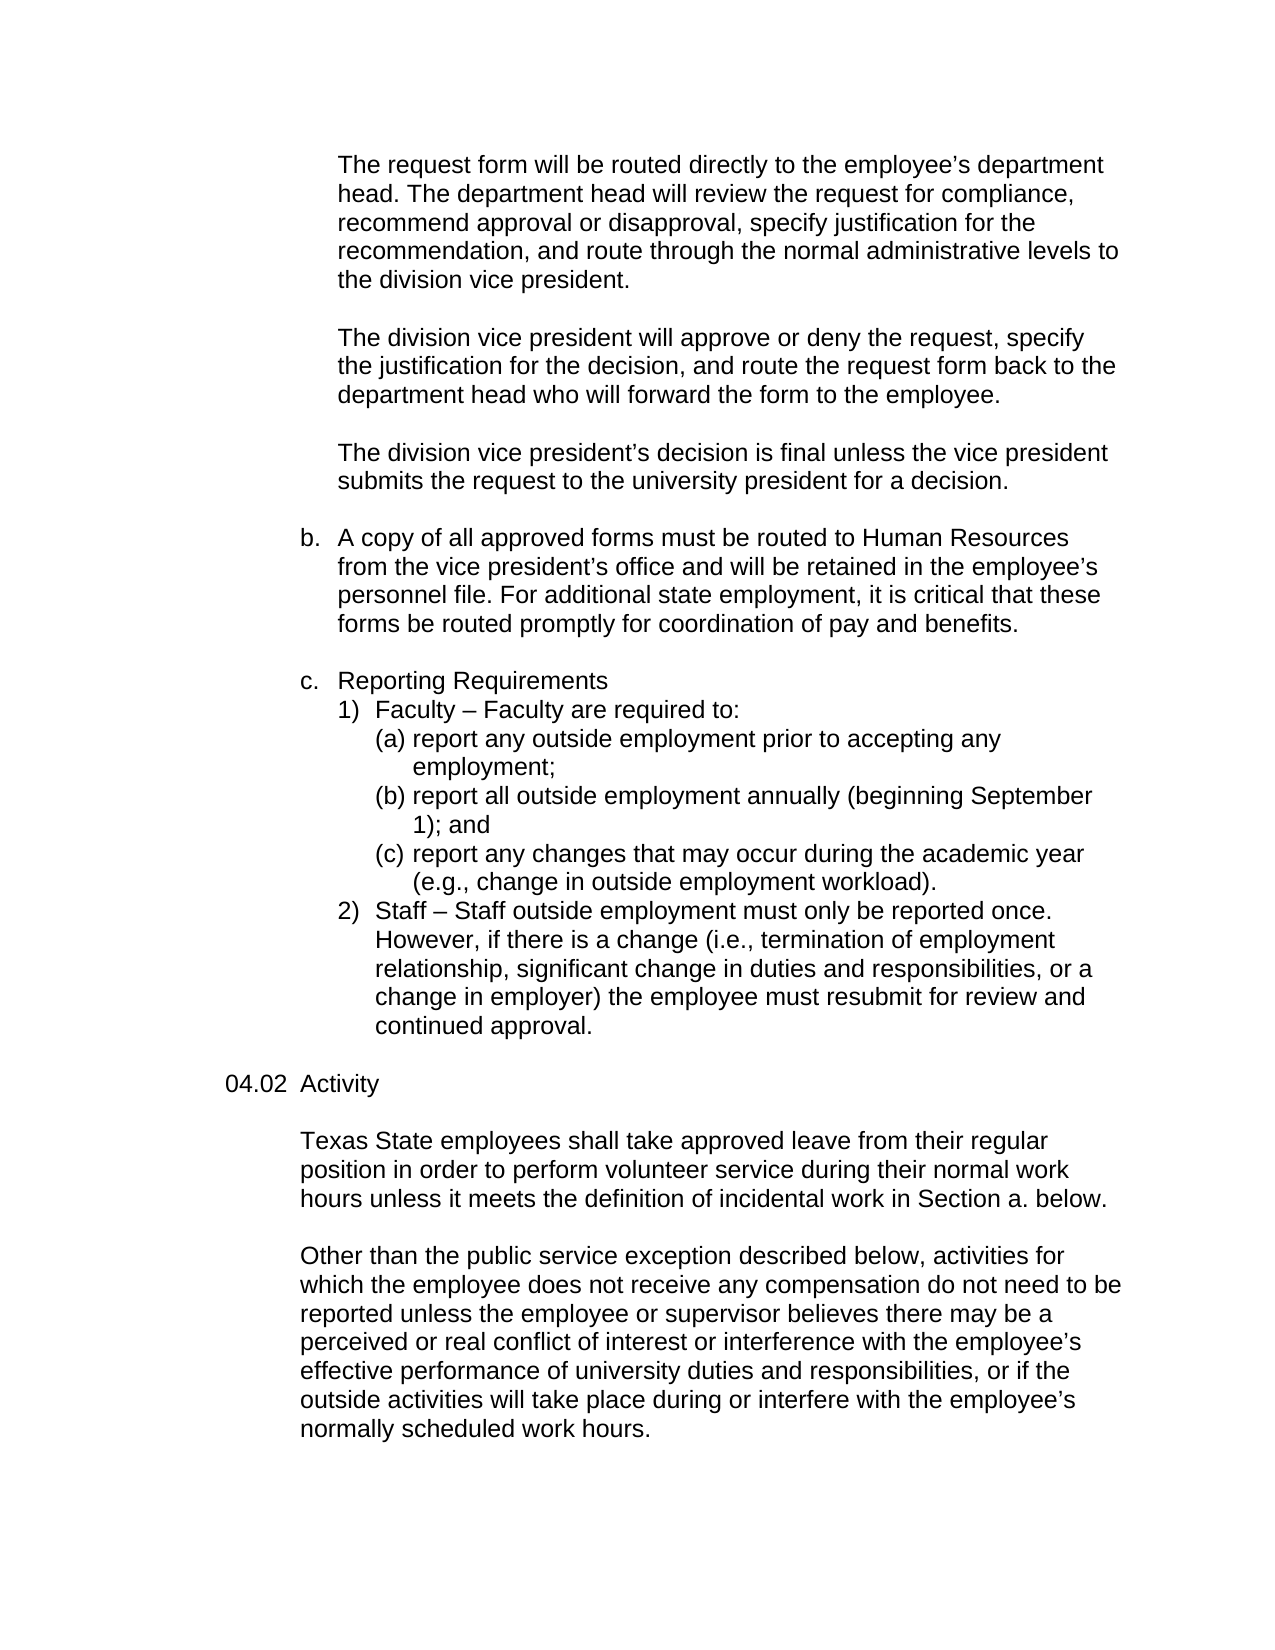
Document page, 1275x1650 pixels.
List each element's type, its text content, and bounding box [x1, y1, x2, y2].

text (c) report any changes that may occur during the academic year (e.g., change in outside employment workload). [375, 838, 1125, 896]
list Activity [225, 1068, 1125, 1097]
list Faculty – Faculty are required to: [337, 695, 1125, 723]
text The request form will be routed directly to the employee’s department head. The department head will review the request for compliance, recommend approval or disapproval, specify justification for the recommendation, and route through the normal administrative levels to the division vice president. [337, 150, 1125, 294]
text (b) report all outside employment annually (beginning September 1); and [375, 781, 1125, 838]
list A copy of all approved forms must be routed to Human Resources from the vice president’s office and will be retained in the employee’s personnel file. For additional state employment, it is critical that these forms be routed promptly for coordination of pay and benefits. [300, 523, 1125, 638]
text The division vice president’s decision is final unless the vice president submits the request to the university president for a decision. [337, 437, 1125, 495]
list Staff – Staff outside employment must only be reported once. However, if there is a change (i.e., termination of employment relationship, significant change in duties and responsibilities, or a change in employer) the employee must resubmit for review and continued approval. [337, 896, 1125, 1040]
text The division vice president will approve or deny the request, specify the justification for the decision, and route the request form back to the department head who will forward the form to the employee. [337, 322, 1125, 409]
list Reporting Requirements [300, 666, 1125, 695]
text (a) report any outside employment prior to accepting any employment; [375, 723, 1125, 781]
text Texas State employees shall take approved leave from their regular position in order to perform volunteer service during their normal work hours unless it meets the definition of incidental work in Section a. below. [300, 1126, 1125, 1212]
text Other than the public service exception described below, activities for which the employee does not receive any compensation do not need to be reported unless the employee or supervisor believes there may be a perceived or real conflict of interest or interference with the employee’s effective performance of university duties and responsibilities, or if the outside activities will take place during or interfere with the employee’s normally scheduled work hours. [300, 1241, 1125, 1442]
